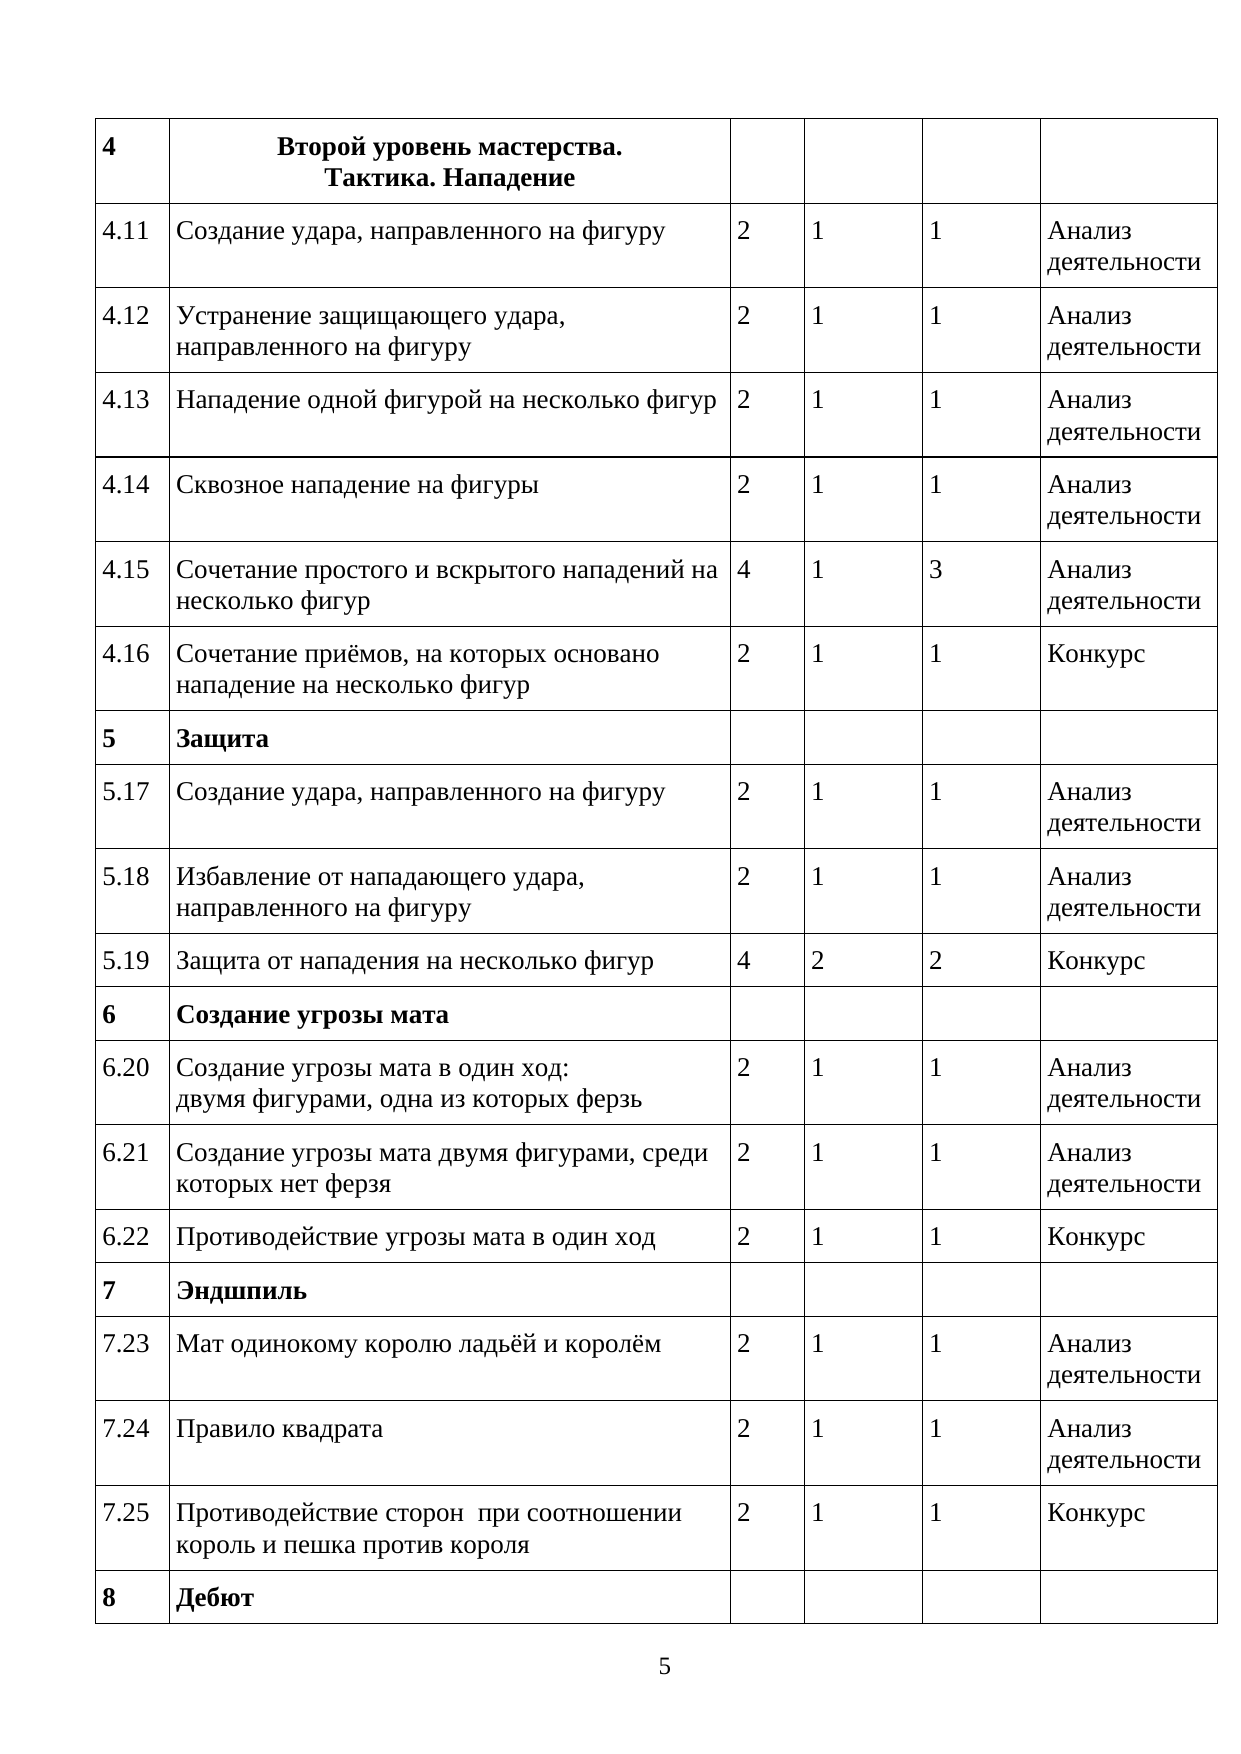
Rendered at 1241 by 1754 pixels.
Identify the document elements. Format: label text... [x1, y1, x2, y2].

table_cell 1 [805, 1041, 922, 1124]
table_cell 4.11 [96, 204, 169, 287]
table_cell 5.18 [96, 849, 169, 933]
table_cell 1 [923, 627, 1040, 710]
table_cell 2 [731, 1125, 804, 1209]
table_cell 1 [923, 1317, 1040, 1400]
table_cell 1 [805, 288, 922, 372]
table_cell 2 [731, 373, 804, 456]
table_cell 2 [731, 1210, 804, 1262]
table_cell 1 [805, 765, 922, 848]
table_cell Создание удара, направленного на фигуру [170, 765, 730, 848]
table_cell Противодействие сторон при соотношении король и пешка против короля [170, 1486, 730, 1569]
table_cell 4 [731, 934, 804, 986]
table_cell [731, 119, 804, 203]
table_cell Анализ деятельности [1041, 458, 1217, 541]
table_cell 2 [805, 934, 922, 986]
table_cell 1 [923, 849, 1040, 933]
table_cell 8 [96, 1571, 169, 1623]
table_cell 1 [805, 1401, 922, 1485]
table_cell Создание удара, направленного на фигуру [170, 204, 730, 287]
table_cell 1 [805, 373, 922, 456]
table_cell 1 [923, 1210, 1040, 1262]
table_cell Устранение защищающего удара, направленного на фигуру [170, 288, 730, 372]
table_cell 1 [805, 542, 922, 626]
table_cell 2 [731, 204, 804, 287]
table_cell 1 [805, 1486, 922, 1569]
table_cell Анализ деятельности [1041, 204, 1217, 287]
table_cell Анализ деятельности [1041, 542, 1217, 626]
table_cell 1 [805, 1125, 922, 1209]
table_cell 1 [923, 765, 1040, 848]
table_cell Сочетание простого и вскрытого нападений на несколько фигур [170, 542, 730, 626]
table_cell [805, 711, 922, 764]
table_cell 3 [923, 542, 1040, 626]
table_cell Противодействие угрозы мата в один ход [170, 1210, 730, 1262]
table_cell 4 [96, 119, 169, 203]
table_cell Анализ деятельности [1041, 1401, 1217, 1485]
table_cell [805, 1263, 922, 1316]
table_cell Создание угрозы мата в один ход: двумя фигурами, одна из которых ферзь [170, 1041, 730, 1124]
table_cell [1041, 1571, 1217, 1623]
table_cell [731, 711, 804, 764]
table_cell 1 [805, 458, 922, 541]
table_cell 1 [805, 204, 922, 287]
table_cell 2 [731, 1401, 804, 1485]
table_cell 1 [923, 1125, 1040, 1209]
table_cell Защита от нападения на несколько фигур [170, 934, 730, 986]
table_cell 6.20 [96, 1041, 169, 1124]
table_cell 1 [923, 1041, 1040, 1124]
table_cell Анализ деятельности [1041, 373, 1217, 456]
table_cell 2 [731, 627, 804, 710]
table_cell [805, 119, 922, 203]
table_cell 2 [923, 934, 1040, 986]
table_cell 7.25 [96, 1486, 169, 1569]
table_cell 1 [923, 1486, 1040, 1569]
table_cell [1041, 1263, 1217, 1316]
table_cell 6 [96, 987, 169, 1040]
table_cell [1041, 711, 1217, 764]
table_cell 4.12 [96, 288, 169, 372]
table_cell Конкурс [1041, 1486, 1217, 1569]
table_cell 4.16 [96, 627, 169, 710]
table_cell 4.15 [96, 542, 169, 626]
table_cell Избавление от нападающего удара, направленного на фигуру [170, 849, 730, 933]
table_cell [923, 987, 1040, 1040]
table_cell 1 [923, 458, 1040, 541]
table_cell Анализ деятельности [1041, 1041, 1217, 1124]
table_cell Конкурс [1041, 1210, 1217, 1262]
table_cell 2 [731, 1317, 804, 1400]
table_cell [923, 119, 1040, 203]
table_cell [923, 711, 1040, 764]
table_cell 2 [731, 458, 804, 541]
table_cell Эндшпиль [170, 1263, 730, 1316]
table_cell 2 [731, 849, 804, 933]
table_cell 2 [731, 765, 804, 848]
table_cell 4.14 [96, 458, 169, 541]
table_cell 1 [805, 849, 922, 933]
table_cell 7.23 [96, 1317, 169, 1400]
table_cell 6.22 [96, 1210, 169, 1262]
table_cell Анализ деятельности [1041, 765, 1217, 848]
table_cell Создание угрозы мата [170, 987, 730, 1040]
table_cell [731, 1571, 804, 1623]
table_cell [923, 1571, 1040, 1623]
table_cell Сочетание приёмов, на которых основано нападение на несколько фигур [170, 627, 730, 710]
table_cell Нападение одной фигурой на несколько фигур [170, 373, 730, 456]
table_cell Защита [170, 711, 730, 764]
table_cell 5.17 [96, 765, 169, 848]
table_cell [1041, 987, 1217, 1040]
table_cell [731, 1263, 804, 1316]
table_cell [805, 1571, 922, 1623]
table_cell Конкурс [1041, 934, 1217, 986]
table_cell 1 [923, 1401, 1040, 1485]
table_cell Анализ деятельности [1041, 1317, 1217, 1400]
table_cell 2 [731, 288, 804, 372]
table_cell Правило квадрата [170, 1401, 730, 1485]
table_cell 4 [731, 542, 804, 626]
table_cell 5 [96, 711, 169, 764]
table_cell 7 [96, 1263, 169, 1316]
table_cell [731, 987, 804, 1040]
table_cell [923, 1263, 1040, 1316]
table_cell Анализ деятельности [1041, 849, 1217, 933]
table_cell Сквозное нападение на фигуры [170, 458, 730, 541]
table_cell 2 [731, 1486, 804, 1569]
table_cell 1 [923, 204, 1040, 287]
table_cell Дебют [170, 1571, 730, 1623]
table_cell 1 [923, 288, 1040, 372]
table_cell Анализ деятельности [1041, 288, 1217, 372]
table_cell 1 [923, 373, 1040, 456]
table_cell Конкурс [1041, 627, 1217, 710]
table_cell 1 [805, 1210, 922, 1262]
table_cell 4.13 [96, 373, 169, 456]
table_cell 7.24 [96, 1401, 169, 1485]
table_cell Создание угрозы мата двумя фигурами, среди которых нет ферзя [170, 1125, 730, 1209]
table_cell Анализ деятельности [1041, 1125, 1217, 1209]
table_cell 2 [731, 1041, 804, 1124]
table_cell [1041, 119, 1217, 203]
table_cell 6.21 [96, 1125, 169, 1209]
table_cell 5.19 [96, 934, 169, 986]
table_cell Второй уровень мастерства. Тактика. Нападение [170, 119, 730, 203]
table_cell Мат одинокому королю ладьёй и королём [170, 1317, 730, 1400]
table_cell [805, 987, 922, 1040]
table_cell 1 [805, 1317, 922, 1400]
table_cell 1 [805, 627, 922, 710]
